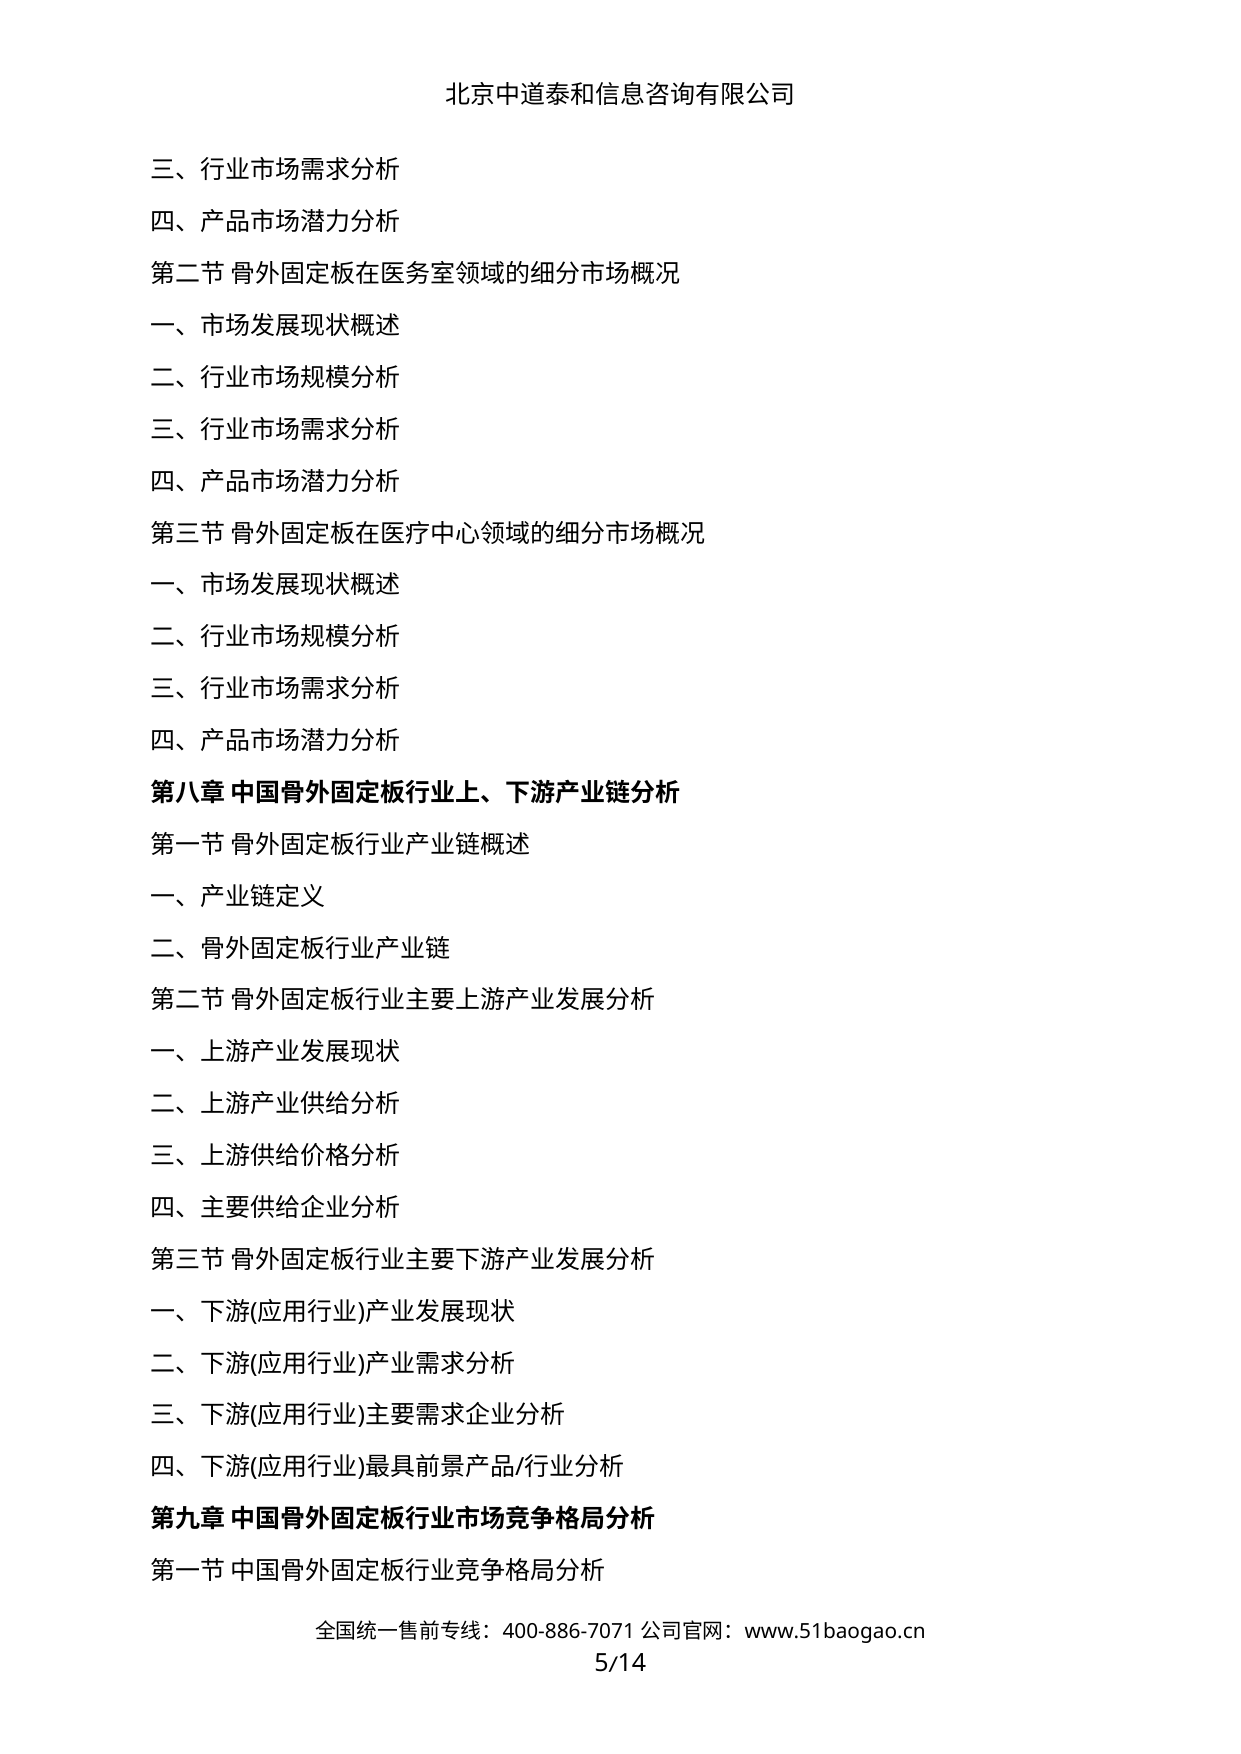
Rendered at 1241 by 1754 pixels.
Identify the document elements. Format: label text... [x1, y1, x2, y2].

text 二、行业市场规模分析 [150, 617, 1090, 653]
text 四、主要供给企业分析 [150, 1187, 1090, 1224]
text 二、上游产业供给分析 [150, 1084, 1090, 1120]
text 第九章 中国骨外固定板行业市场竞争格局分析 [150, 1499, 1090, 1535]
text 二、下游(应用行业)产业需求分析 [150, 1343, 1090, 1379]
text 四、产品市场潜力分析 [150, 202, 1090, 238]
text 三、下游(应用行业)主要需求企业分析 [150, 1395, 1090, 1431]
text 二、行业市场规模分析 [150, 357, 1090, 394]
text 第三节 骨外固定板在医疗中心领域的细分市场概况 [150, 513, 1090, 549]
text 一、市场发展现状概述 [150, 306, 1090, 342]
text 一、市场发展现状概述 [150, 565, 1090, 601]
text 一、下游(应用行业)产业发展现状 [150, 1291, 1090, 1327]
text 四、产品市场潜力分析 [150, 461, 1090, 497]
text 第一节 中国骨外固定板行业竞争格局分析 [150, 1551, 1090, 1587]
text 一、上游产业发展现状 [150, 1032, 1090, 1068]
text 一、产业链定义 [150, 876, 1090, 912]
text 三、行业市场需求分析 [150, 150, 1090, 186]
text 二、骨外固定板行业产业链 [150, 928, 1090, 964]
text 第三节 骨外固定板行业主要下游产业发展分析 [150, 1239, 1090, 1276]
text 四、下游(应用行业)最具前景产品/行业分析 [150, 1447, 1090, 1483]
text 三、行业市场需求分析 [150, 669, 1090, 705]
text 第二节 骨外固定板行业主要上游产业发展分析 [150, 980, 1090, 1016]
text 第一节 骨外固定板行业产业链概述 [150, 824, 1090, 861]
text 第二节 骨外固定板在医务室领域的细分市场概况 [150, 254, 1090, 290]
text 三、行业市场需求分析 [150, 409, 1090, 446]
text 三、上游供给价格分析 [150, 1136, 1090, 1172]
text 第八章 中国骨外固定板行业上、下游产业链分析 [150, 772, 1090, 809]
text 四、产品市场潜力分析 [150, 721, 1090, 757]
